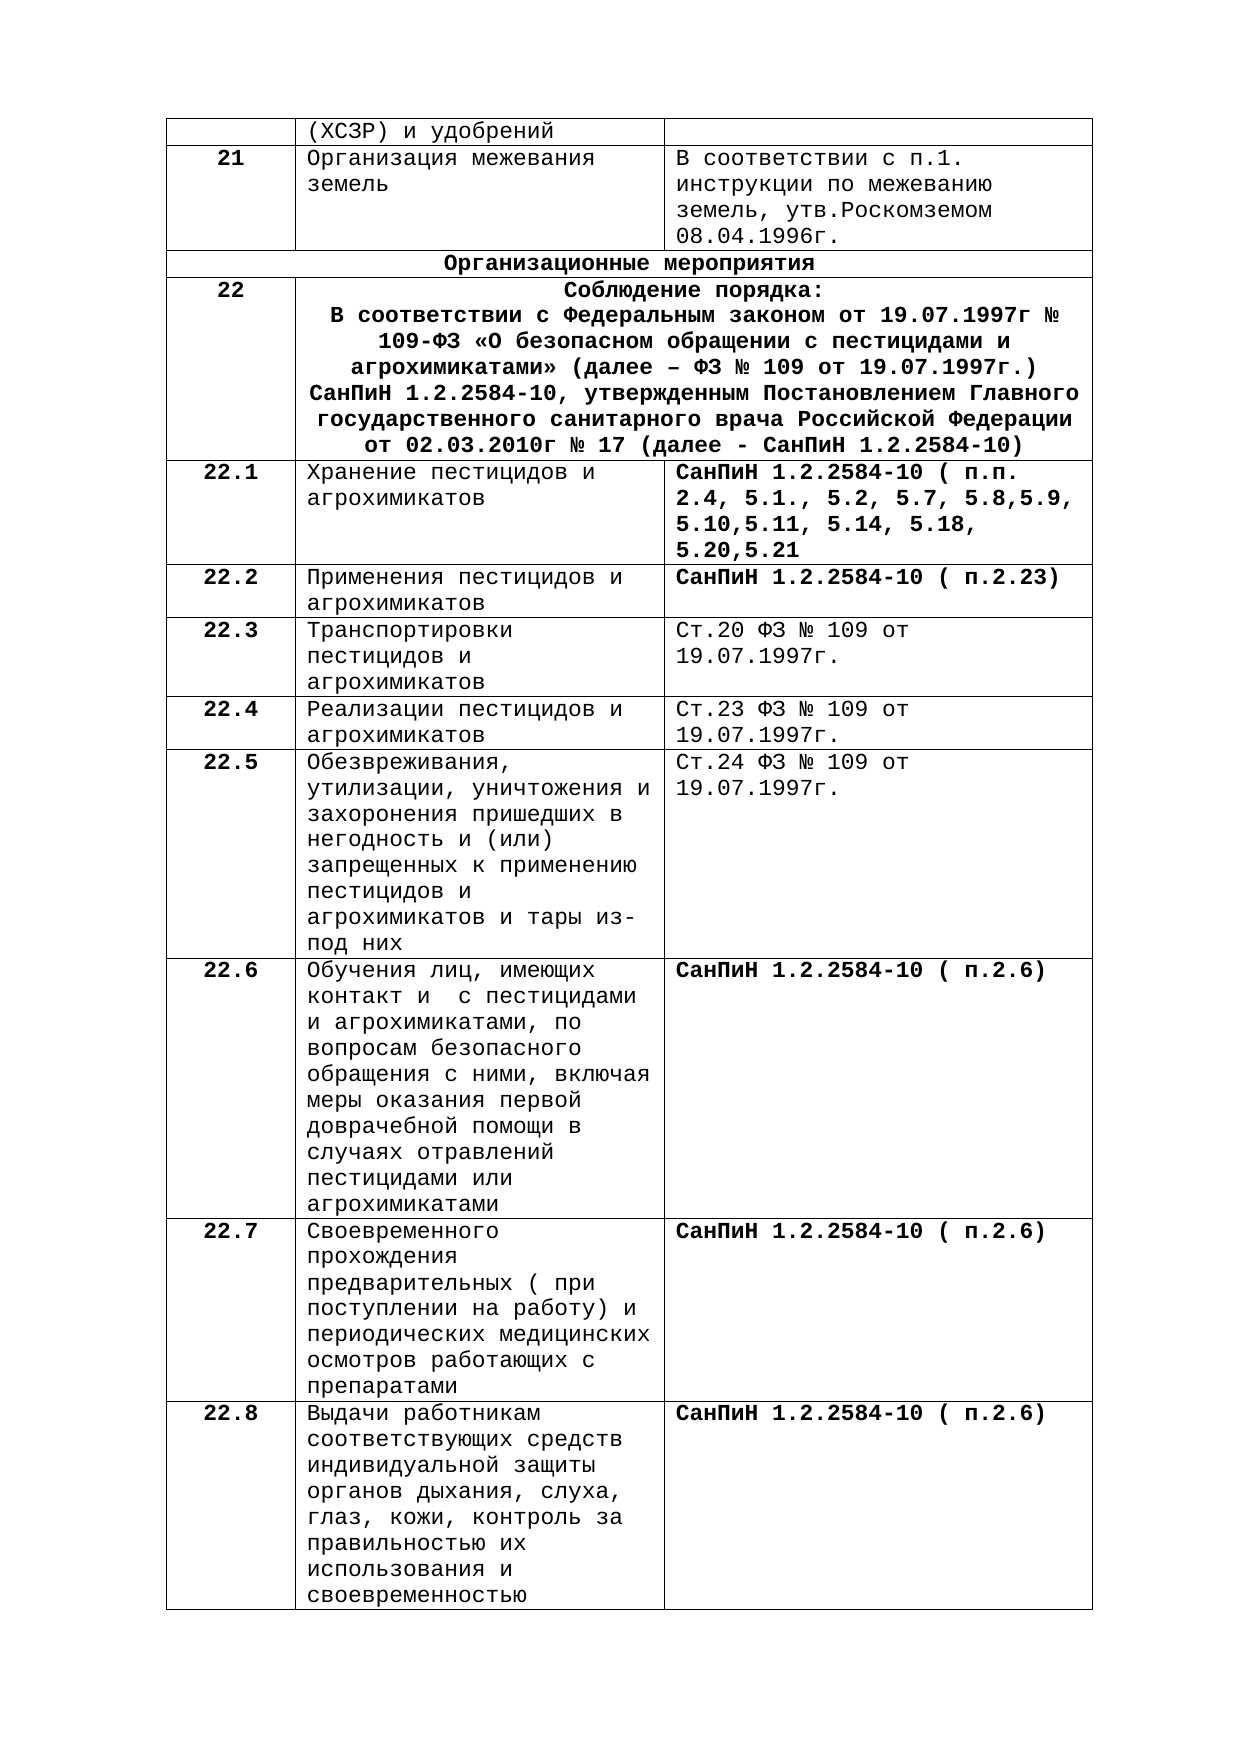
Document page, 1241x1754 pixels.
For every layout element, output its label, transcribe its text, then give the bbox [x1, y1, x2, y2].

table_cell 22.5 [167, 750, 295, 957]
table_cell Хранение пестицидов и агрохимикатов [296, 461, 664, 564]
table_cell Организация межевания земель [296, 146, 664, 250]
table_cell 22 [167, 278, 295, 459]
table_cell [665, 1402, 1092, 1609]
table_cell Ст.23 ФЗ № 109 от 19.07.1997г. [665, 697, 1092, 749]
table_cell Транспортировки пестицидов и агрохимикатов [296, 618, 664, 696]
table_cell 20 [167, 119, 295, 145]
table_cell Своевременного прохождения предварительных ( при поступлении на работу) и периодических медицинских осмотров работающих с препаратами [296, 1219, 664, 1401]
table_cell 22.7 [167, 1219, 295, 1401]
table_cell Соблюдение порядка: В соответствии с Федеральным законом от 19.07.1997г № 109-ФЗ «О безопасном обращении с пестицидами и агрохимикатами» (далее – ФЗ № 109 от 19.07.1997г.) СанПиН 1.2.2584-10, утвержденным Постановлением Главного государственного санитарного врача Российской Федерации от 02.03.2010г № 17 (далее - СанПиН 1.2.2584-10) [296, 278, 1092, 459]
table_cell СанПиН 1.2.2584-10 ( п.2.23) [665, 565, 1092, 617]
table_cell Обезвреживания, утилизации, уничтожения и захоронения пришедших в негодность и (или) запрещенных к применению пестицидов и агрохимикатов и тары из-под них [296, 750, 664, 957]
table_cell Ст.24 ФЗ № 109 от 19.07.1997г. [665, 750, 1092, 957]
table_cell СанПиН 1.2.2584-10 ( п.п. 2.4, 5.1., 5.2, 5.7, 5.8,5.9, 5.10,5.11, 5.14, 5.18, 5.20,5.21 [665, 461, 1092, 564]
table_cell 22.1 [167, 461, 295, 564]
table_cell Реализации пестицидов и агрохимикатов [296, 697, 664, 749]
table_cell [296, 1402, 664, 1609]
table_cell 22.6 [167, 959, 295, 1218]
table_cell Применения пестицидов и агрохимикатов [296, 565, 664, 617]
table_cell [296, 119, 664, 145]
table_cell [665, 119, 1092, 145]
table_cell Обучения лиц, имеющих контакт и с пестицидами и агрохимикатами, по вопросам безопасного обращения с ними, включая меры оказания первой доврачебной помощи в случаях отравлений пестицидами или агрохимикатами [296, 959, 664, 1218]
table_cell Ст.20 ФЗ № 109 от 19.07.1997г. [665, 618, 1092, 696]
table_cell 22.4 [167, 697, 295, 749]
table_cell СанПиН 1.2.2584-10 ( п.2.6) [665, 1219, 1092, 1401]
table_cell В соответствии с п.1. инструкции по межеванию земель, утв.Роскомземом 08.04.1996г. [665, 146, 1092, 250]
table_cell Организационные мероприятия [167, 251, 1092, 277]
table_cell СанПиН 1.2.2584-10 ( п.2.6) [665, 959, 1092, 1218]
table_cell 22.8 [167, 1402, 295, 1609]
table_cell 21 [167, 146, 295, 250]
table_cell 22.2 [167, 565, 295, 617]
table_cell 22.3 [167, 618, 295, 696]
